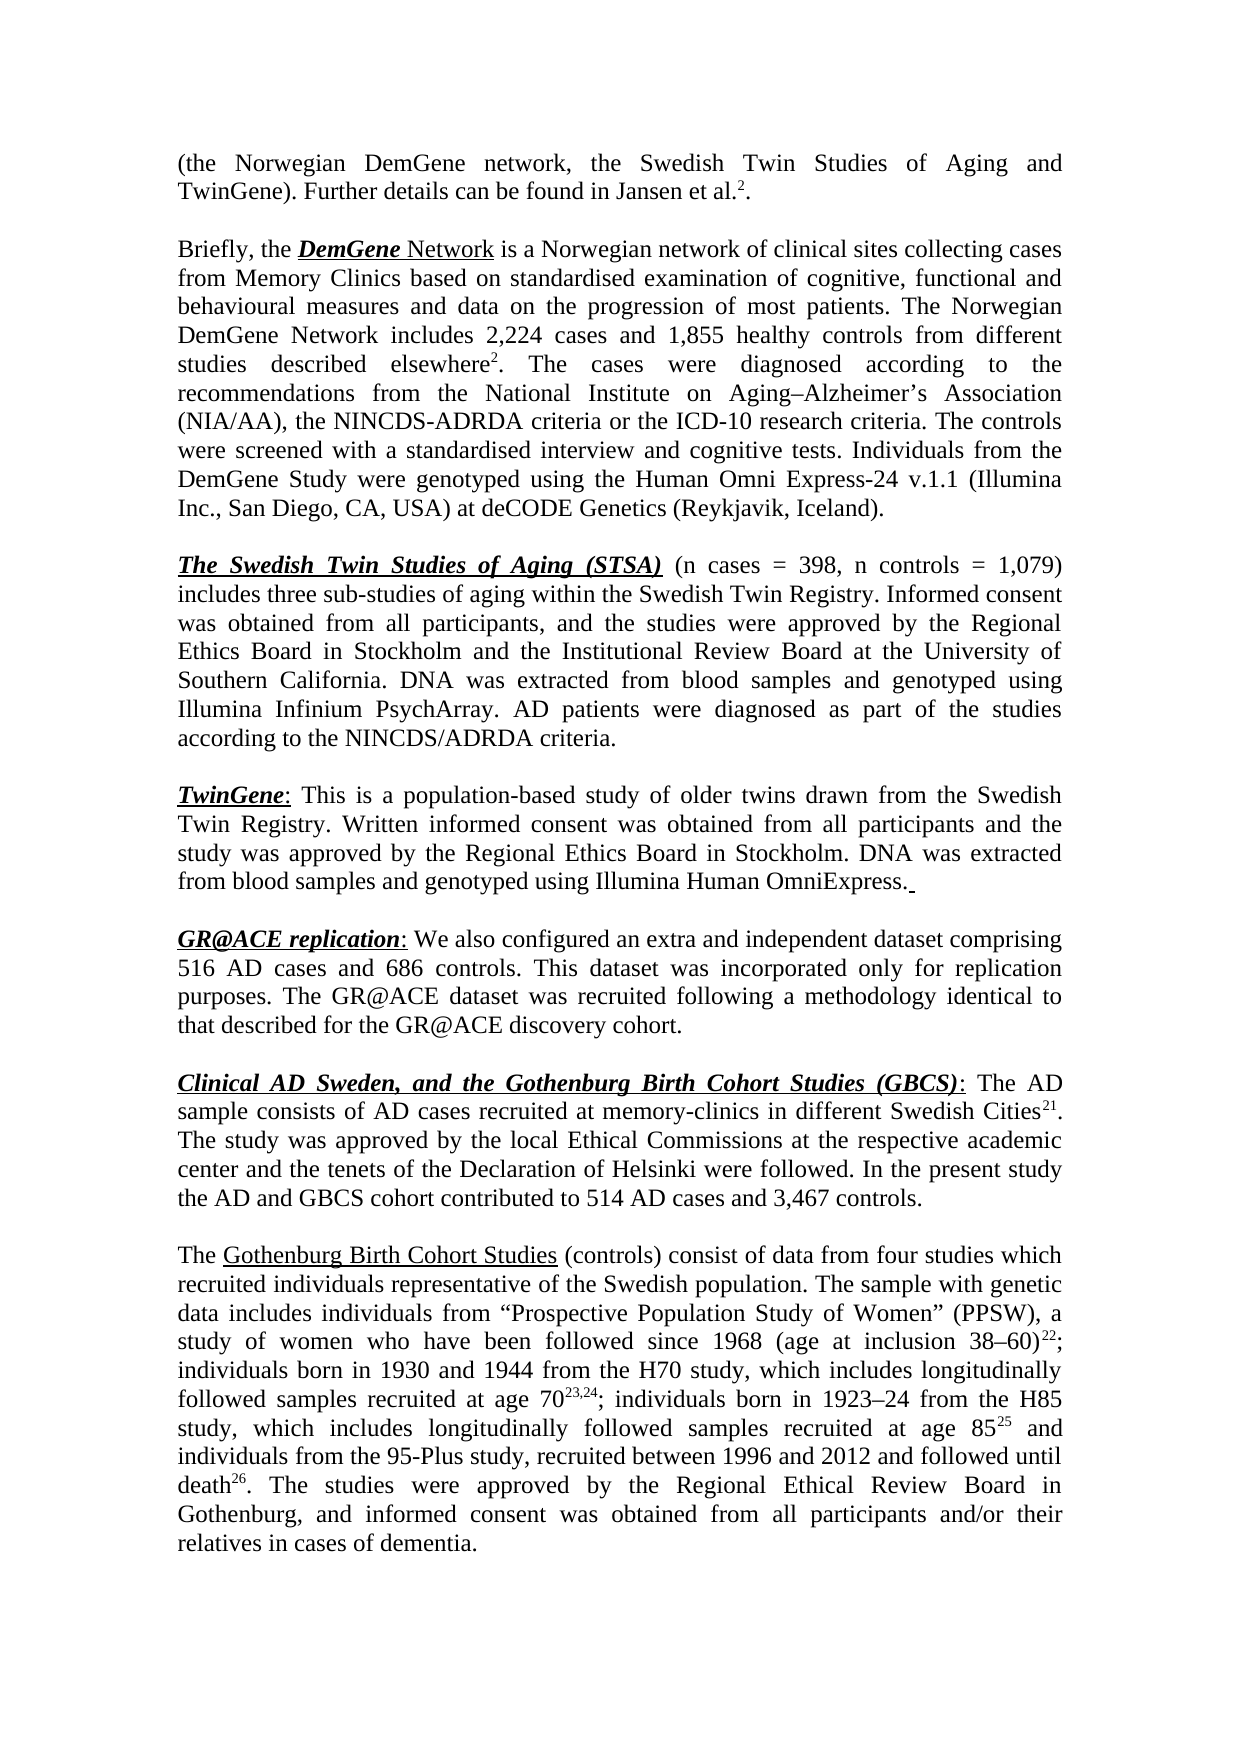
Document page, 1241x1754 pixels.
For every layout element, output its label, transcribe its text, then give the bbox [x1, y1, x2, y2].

text The Gothenburg Birth Cohort Studies (controls) consist of data from four studies which recruited individuals representative of the Swedish population. The sample with genetic data includes individuals from “Prospective Population Study of Women” (PPSW), a study of women who have been followed since 1968 (age at inclusion 38–60)22; individuals born in 1930 and 1944 from the H70 study, which includes longitudinally followed samples recruited at age 7023,24; individuals born in 1923–24 from the H85 study, which includes longitudinally followed samples recruited at age 8525 and individuals from the 95-Plus study, recruited between 1996 and 2012 and followed until death26. The studies were approved by the Regional Ethical Review Board in Gothenburg, and informed consent was obtained from all participants and/or their relatives in cases of dementia. [177, 1211, 1063, 1556]
text Briefly, the DemGene Network is a Norwegian network of clinical sites collecting cases from Memory Clinics based on standardised examination of cognitive, functional and behavioural measures and data on the progression of most patients. The Norwegian DemGene Network includes 2,224 cases and 1,855 healthy controls from different studies described elsewhere2. The cases were diagnosed according to the recommendations from the National Institute on Aging–Alzheimer’s Association (NIA/AA), the NINCDS-ADRDA criteria or the ICD-10 research criteria. The controls were screened with a standardised interview and cognitive tests. Individuals from the DemGene Study were genotyped using the Human Omni Express-24 v.1.1 (Illumina Inc., San Diego, CA, USA) at deCODE Genetics (Reykjavik, Iceland). [177, 234, 1063, 521]
text The Swedish Twin Studies of Aging (STSA) (n cases = 398, n controls = 1,079) includes three sub-studies of aging within the Swedish Twin Registry. Informed consent was obtained from all participants, and the studies were approved by the Regional Ethics Board in Stockholm and the Institutional Review Board at the University of Southern California. DNA was extracted from blood samples and genotyped using Illumina Infinium PsychArray. AD patients were diagnosed as part of the studies according to the NINCDS/ADRDA criteria. [177, 550, 1063, 751]
text Clinical AD Sweden, and the Gothenburg Birth Cohort Studies (GBCS): The AD sample consists of AD cases recruited at memory-clinics in different Swedish Cities21. The study was approved by the local Ethical Commissions at the respective academic center and the tenets of the Declaration of Helsinki were followed. In the present study the AD and GBCS cohort contributed to 514 AD cases and 3,467 controls. [177, 1068, 1063, 1211]
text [177, 148, 1063, 205]
text TwinGene: This is a population-based study of older twins drawn from the Swedish Twin Registry. Written informed consent was obtained from all participants and the study was approved by the Regional Ethics Board in Stockholm. DNA was extracted from blood samples and genotyped using Illumina Human OmniExpress. [177, 780, 1063, 895]
text GR@ACE replication: We also configured an extra and independent dataset comprising 516 AD cases and 686 controls. This dataset was incorporated only for replication purposes. The GR@ACE dataset was recruited following a methodology identical to that described for the GR@ACE discovery cohort. [177, 924, 1063, 1039]
